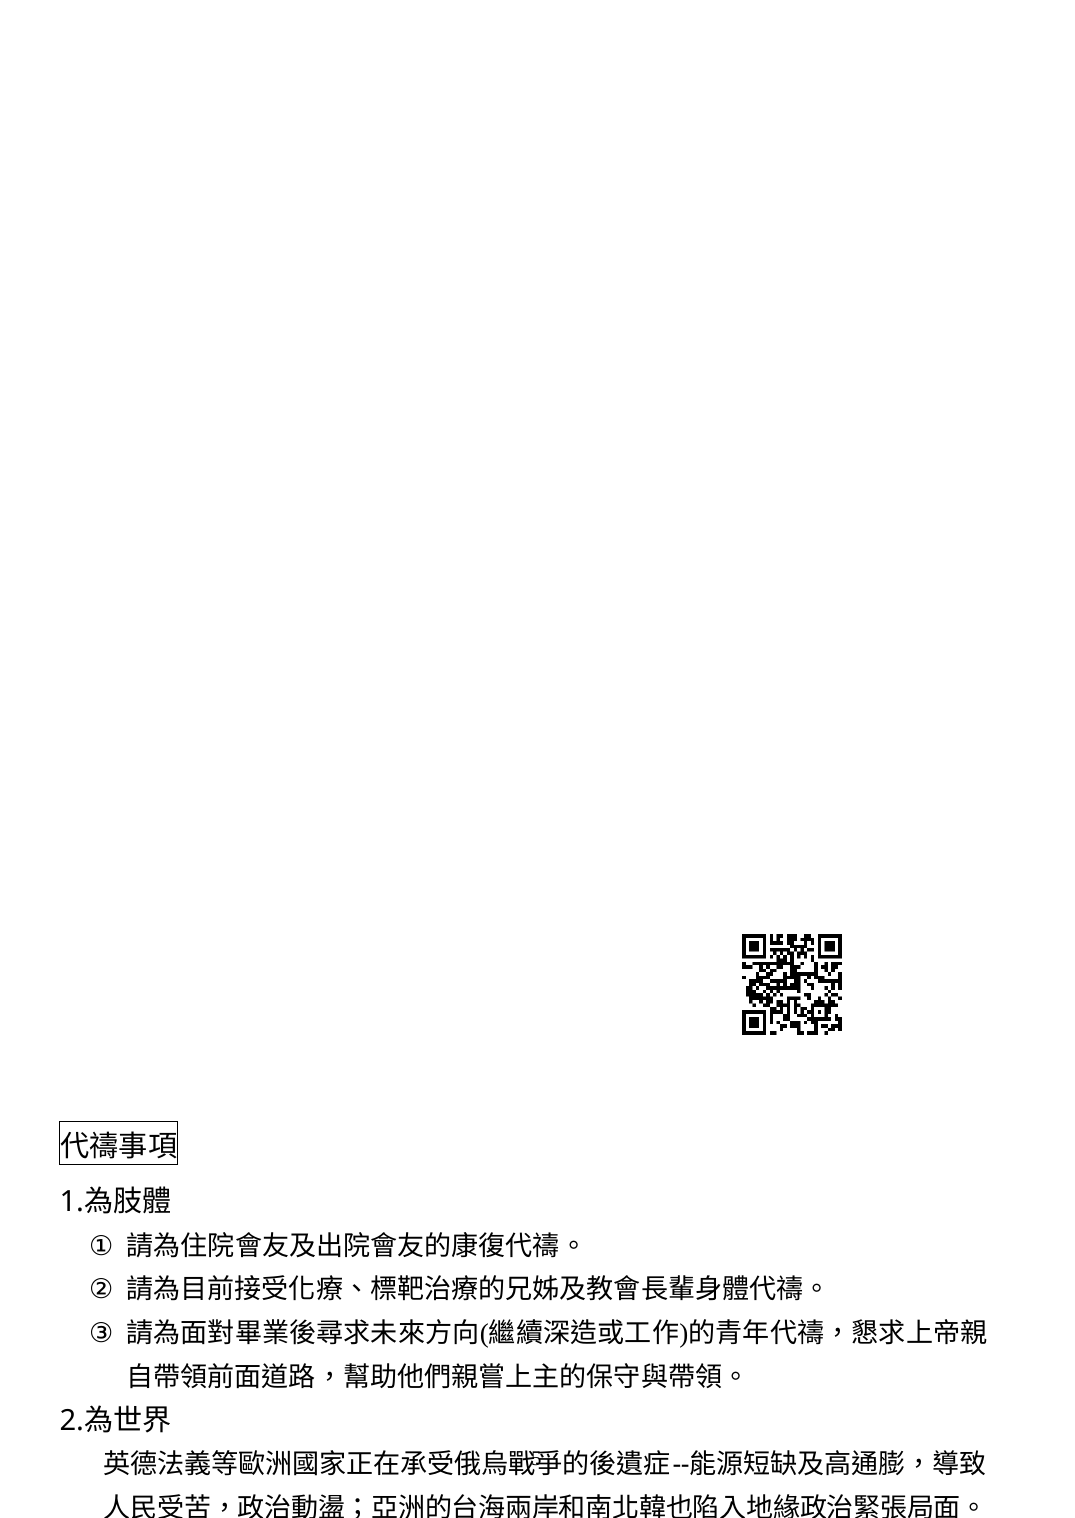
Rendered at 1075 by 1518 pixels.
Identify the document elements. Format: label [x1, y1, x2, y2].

picture [728, 921, 855, 1048]
